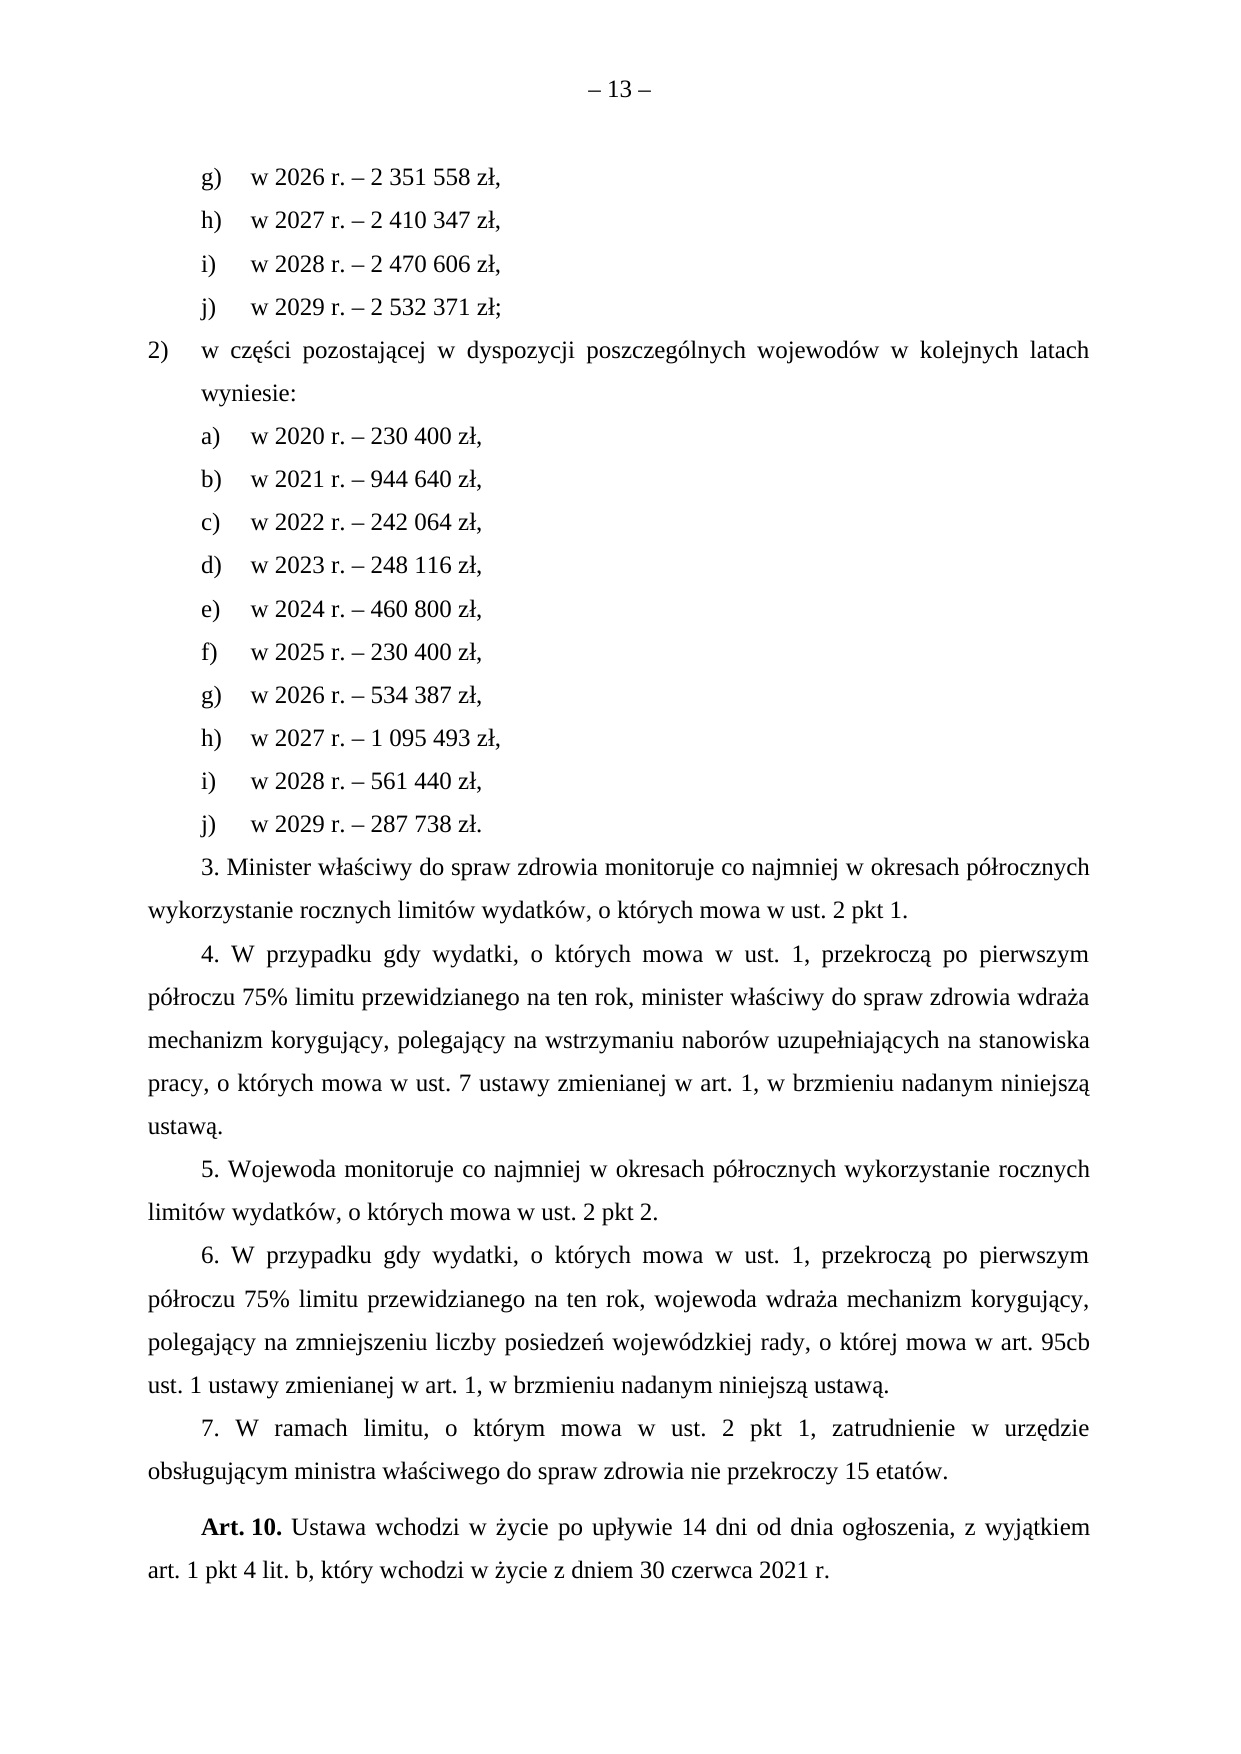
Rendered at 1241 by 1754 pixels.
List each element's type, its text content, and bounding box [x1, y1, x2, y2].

text 2) w części pozostającej w dyspozycji poszczególnych wojewodów w kolejnych latach wyniesie: [148, 335, 1091, 407]
text j) w 2029 r. – 287 738 zł. [201, 809, 1091, 838]
text h) w 2027 r. – 1 095 493 zł, [201, 723, 1091, 752]
text i) w 2028 r. – 561 440 zł, [201, 766, 1091, 795]
text j) w 2029 r. – 2 532 371 zł; [201, 292, 1091, 321]
text f) w 2025 r. – 230 400 zł, [201, 637, 1091, 666]
text 6. W przypadku gdy wydatki, o których mowa w ust. 1, przekroczą po pierwszym półroczu 75% limitu przewidzianego na ten rok, wojewoda wdraża mechanizm korygujący, polegający na zmniejszeniu liczby posiedzeń wojewódzkiej rady, o której mowa w art. 95cb ust. 1 ustawy zmienianej w art. 1, w brzmieniu nadanym niniejszą ustawą. [148, 1241, 1091, 1399]
text 7. W ramach limitu, o którym mowa w ust. 2 pkt 1, zatrudnienie w urzędzie obsługującym ministra właściwego do spraw zdrowia nie przekroczy 15 etatów. [148, 1413, 1091, 1485]
text b) w 2021 r. – 944 640 zł, [201, 464, 1091, 493]
text h) w 2027 r. – 2 410 347 zł, [201, 206, 1091, 234]
text a) w 2020 r. – 230 400 zł, [201, 421, 1091, 450]
text g) w 2026 r. – 534 387 zł, [201, 680, 1091, 709]
text i) w 2028 r. – 2 470 606 zł, [201, 249, 1091, 277]
text 5. Wojewoda monitoruje co najmniej w okresach półrocznych wykorzystanie rocznych limitów wydatków, o których mowa w ust. 2 pkt 2. [148, 1154, 1091, 1226]
text d) w 2023 r. – 248 116 zł, [201, 551, 1091, 579]
text 3. Minister właściwy do spraw zdrowia monitoruje co najmniej w okresach półrocznych wykorzystanie rocznych limitów wydatków, o których mowa w ust. 2 pkt 1. [148, 852, 1091, 924]
text e) w 2024 r. – 460 800 zł, [201, 594, 1091, 622]
text 4. W przypadku gdy wydatki, o których mowa w ust. 1, przekroczą po pierwszym półroczu 75% limitu przewidzianego na ten rok, minister właściwy do spraw zdrowia wdraża mechanizm korygujący, polegający na wstrzymaniu naborów uzupełniających na stanowiska pracy, o których mowa w ust. 7 ustawy zmienianej w art. 1, w brzmieniu nadanym niniejszą ustawą. [148, 939, 1091, 1140]
text c) w 2022 r. – 242 064 zł, [201, 507, 1091, 536]
text g) w 2026 r. – 2 351 558 zł, [201, 162, 1091, 191]
text Art. 10. Ustawa wchodzi w życie po upływie 14 dni od dnia ogłoszenia, z wyjątkiem art. 1 pkt 4 lit. b, który wchodzi w życie z dniem 30 czerwca 2021 r. [148, 1512, 1091, 1584]
